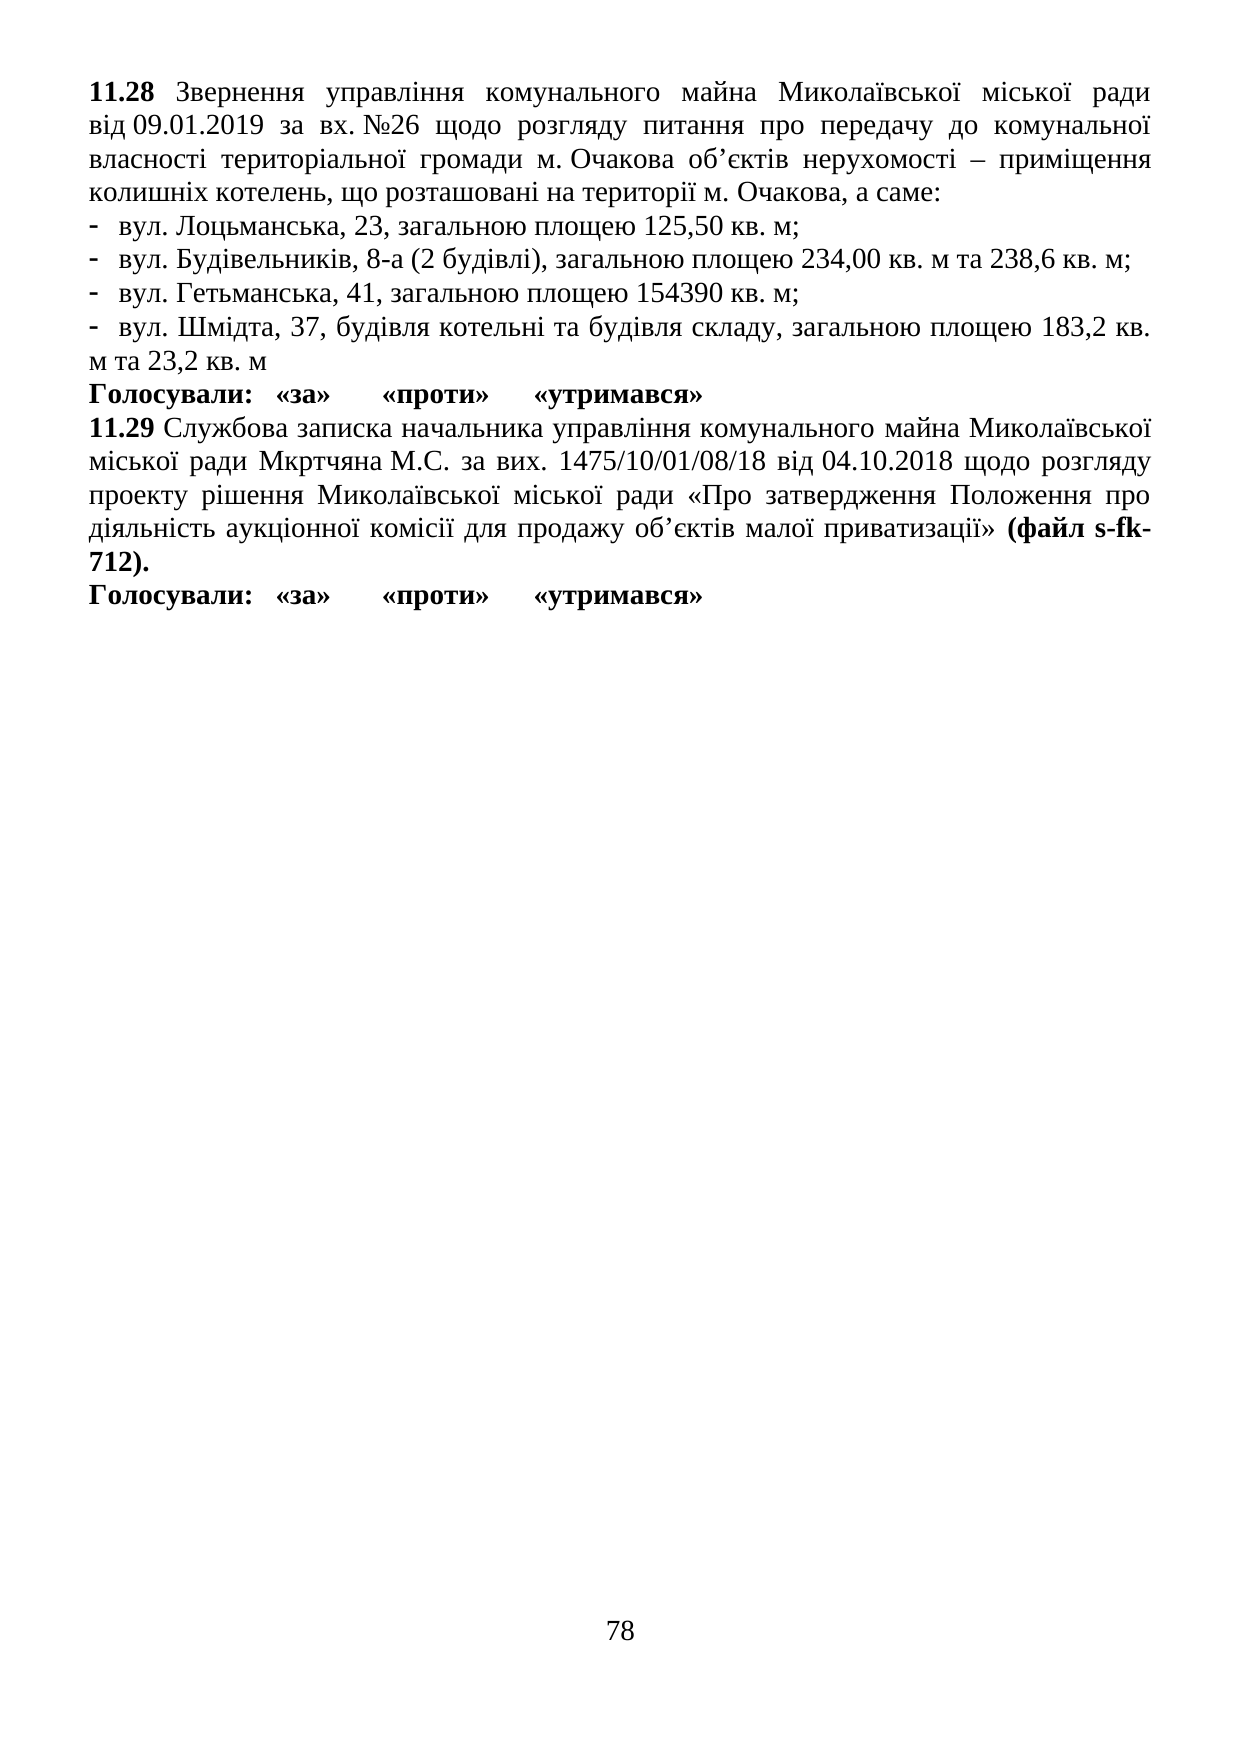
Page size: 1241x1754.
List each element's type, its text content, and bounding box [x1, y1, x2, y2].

text Голосували: «за» «проти» «утримався» [89, 577, 1152, 611]
list вул. Шмідта, 37, будівля котельні та будівля складу, загальною площею 183,2 кв. м та 23,2 кв. м [89, 309, 1152, 376]
list вул. Будівельників, 8-а (2 будівлі), загальною площею 234,00 кв. м та 238,6 кв. м; [89, 242, 1152, 275]
text 11.28 Звернення управління комунального майна Миколаївської міської ради від 09.01.2019 за вх. №26 щодо розгляду питання про передачу до комунальної власності територіальної громади м. Очакова об’єктів нерухомості – приміщення колишніх котелень, що розташовані на території м. Очакова, а саме: [89, 74, 1152, 208]
list вул. Гетьманська, 41, загальною площею 154390 кв. м; [89, 275, 1152, 309]
list вул. Лоцьманська, 23, загальною площею 125,50 кв. м; [89, 208, 1152, 242]
list 11.29 Службова записка начальника управління комунального майна Миколаївської міської ради Мкртчяна М.С. за вих. 1475/10/01/08/18 від 04.10.2018 щодо розгляду проекту рішення Миколаївської міської ради «Про затвердження Положення про діяльність аукціонної комісії для продажу об’єктів малої приватизації» (файл s-fk-712). [89, 410, 1152, 577]
text Голосували: «за» «проти» «утримався» [89, 376, 1152, 410]
